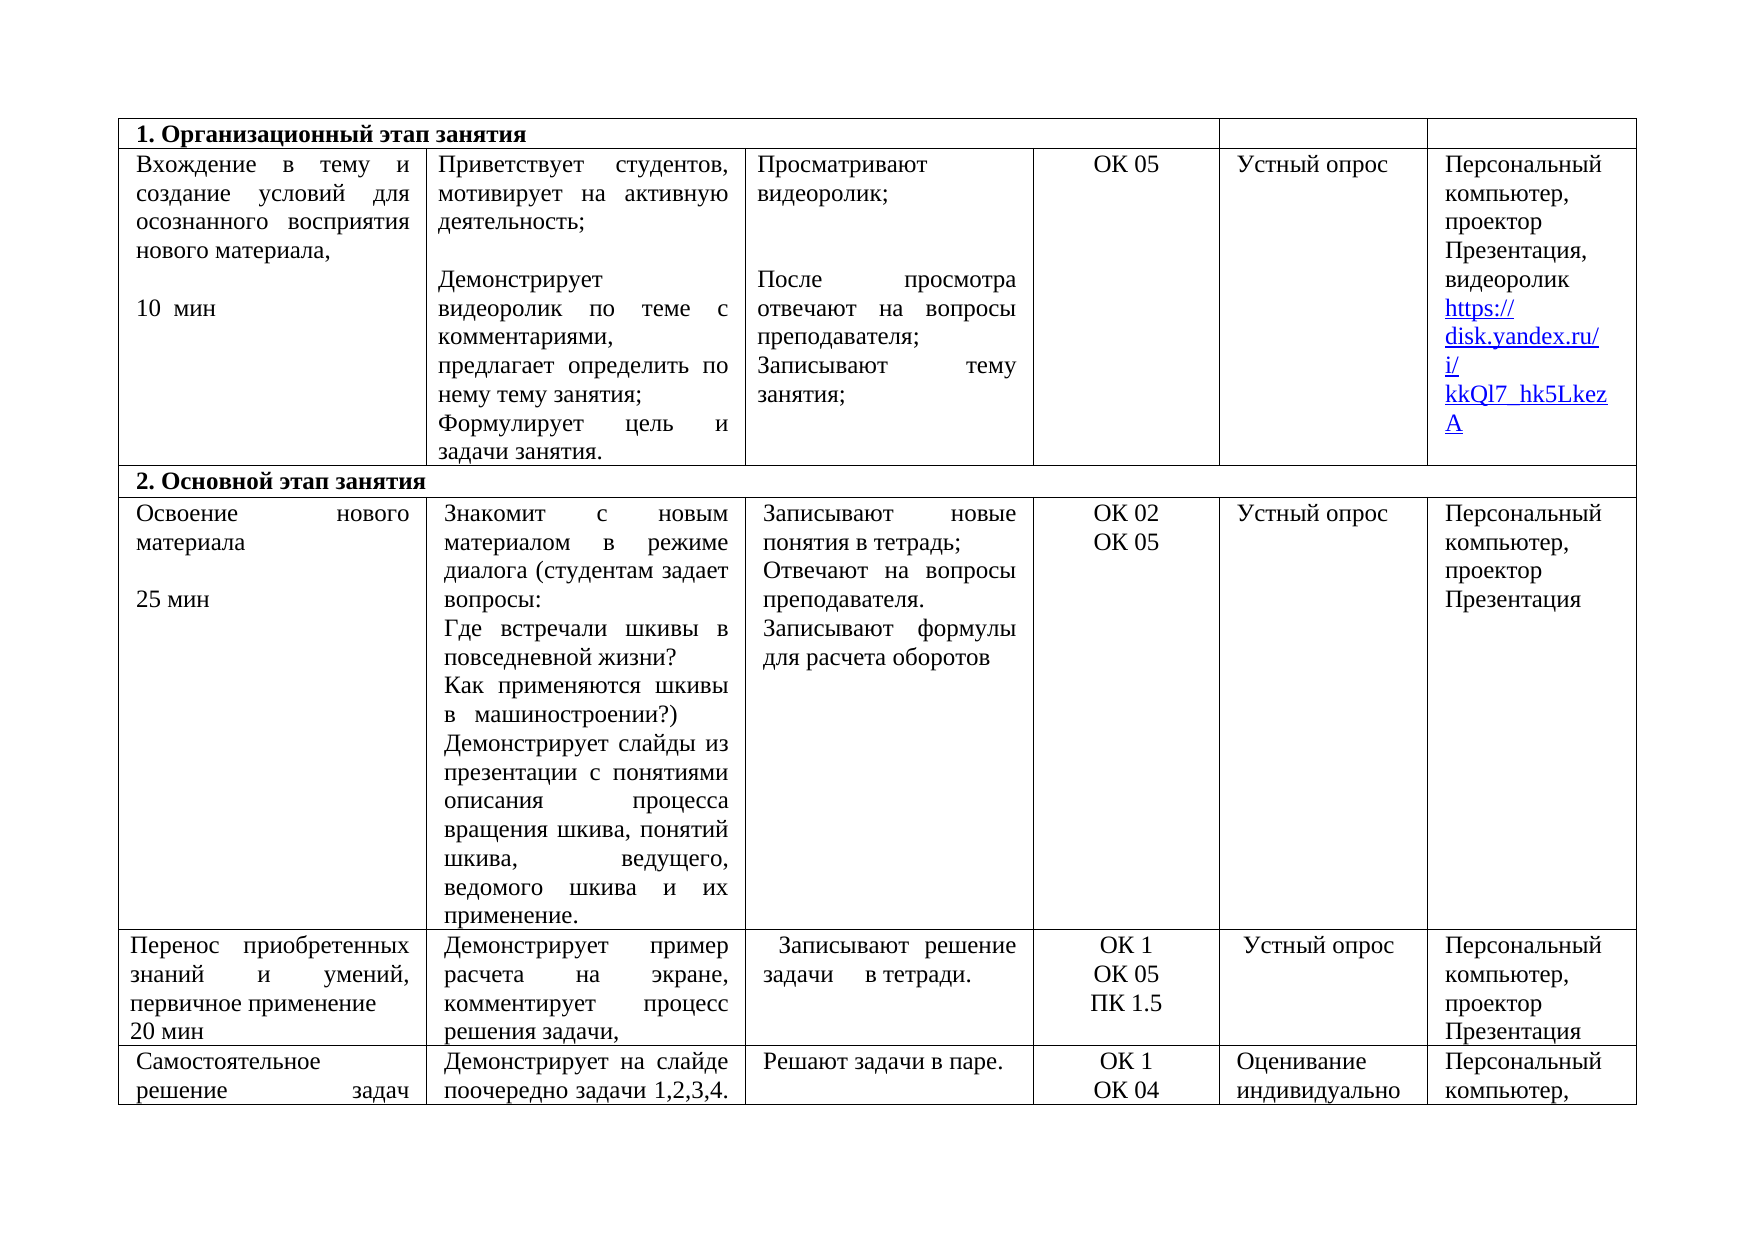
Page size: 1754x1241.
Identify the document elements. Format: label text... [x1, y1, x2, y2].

table_cell ОК 02 ОК 05 [1034, 498, 1219, 929]
table_cell Демонстрирует пример расчета на экране, комментирует процесс решения задачи, [427, 930, 745, 1045]
table_cell Просматривают видеоролик; После просмотра отвечают на вопросы преподавателя; Записывают тему занятия; [746, 149, 1033, 465]
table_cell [746, 1046, 1033, 1104]
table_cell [1220, 1046, 1427, 1104]
table_cell Устный опрос [1220, 149, 1427, 465]
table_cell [119, 1046, 426, 1104]
table_cell Освоение нового материала 25 мин [119, 498, 426, 929]
table_cell Перенос приобретенных знаний и умений, первичное применение 20 мин [119, 930, 426, 1045]
table_cell ОК 1 ОК 05 ПК 1.5 [1034, 930, 1219, 1045]
table_cell Знакомит с новым материалом в режиме диалога (студентам задает вопросы: Где встречали шкивы в повседневной жизни? Как применяются шкивы в машиностроении?) Демонстрирует слайды из презентации с понятиями описания процесса вращения шкива, понятий шкива, ведущего, ведомого шкива и их применение. [427, 498, 745, 929]
table_cell Приветствует студентов, мотивирует на активную деятельность; Демонстрирует видеоролик по теме с комментариями, предлагает определить по нему тему занятия; Формулирует цель и задачи занятия. [427, 149, 745, 465]
table_cell 1. Организационный этап занятия [119, 119, 1219, 148]
table_cell ОК 05 [1034, 149, 1219, 465]
table_cell Устный опрос [1220, 930, 1427, 1045]
table_cell [1220, 119, 1427, 148]
table_cell [1428, 119, 1636, 148]
table_cell Персональный компьютер, проектор Презентация [1428, 498, 1636, 929]
table_cell Устный опрос [1220, 498, 1427, 929]
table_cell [427, 1046, 745, 1104]
table_cell Персональный компьютер, проектор Презентация [1428, 930, 1636, 1045]
table_cell Записывают новые понятия в тетрадь; Отвечают на вопросы преподавателя. Записывают формулы для расчета оборотов [746, 498, 1033, 929]
table_cell ОК 1 ОК 04 ОК 05 [1034, 1046, 1219, 1104]
table_cell 2. Основной этап занятия [119, 466, 1636, 497]
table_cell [1428, 1046, 1636, 1104]
table_cell Персональный компьютер, проектор Презентация, видеоролик https://disk.yandex.ru/i/kkQl7_hk5LkezA [1428, 149, 1636, 465]
table_cell Вхождение в тему и создание условий для осознанного восприятия нового материала, 10 мин [119, 149, 426, 465]
table_cell Записывают решение задачи в тетради. [746, 930, 1033, 1045]
